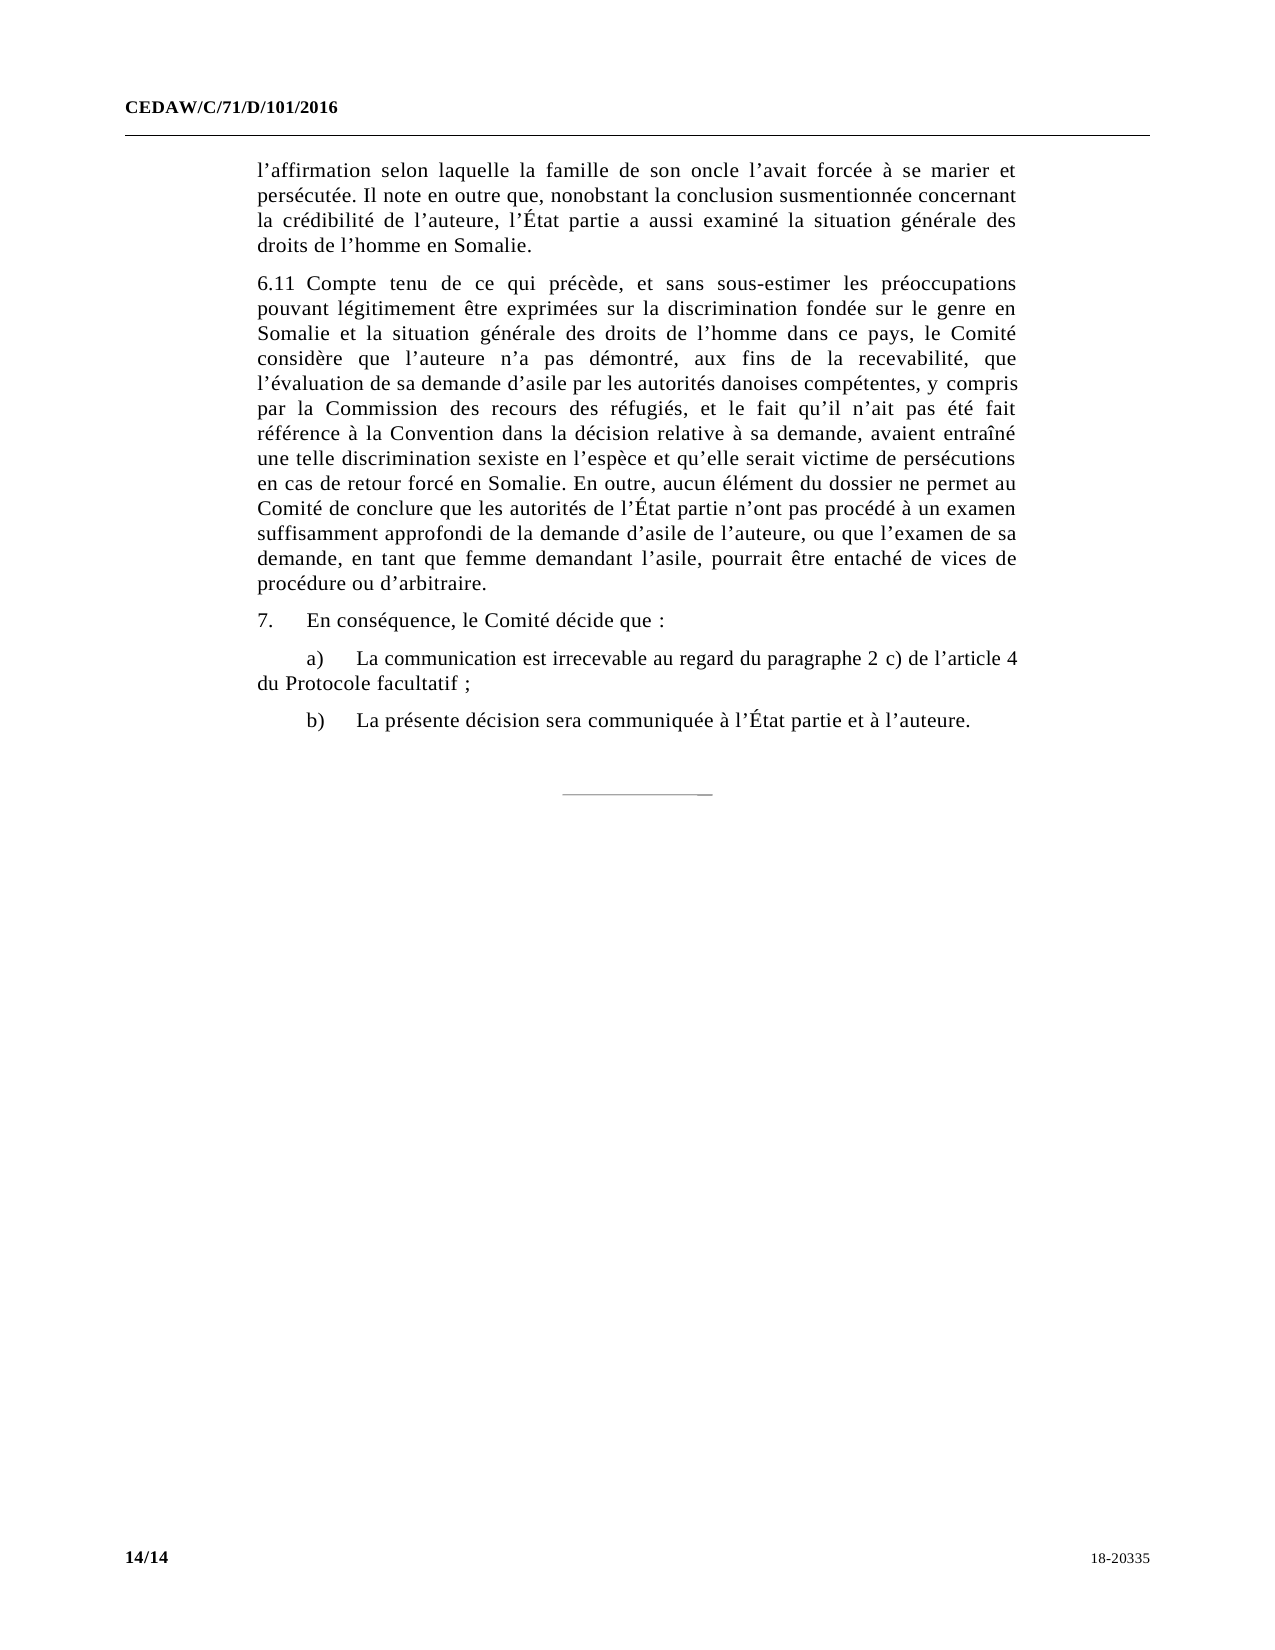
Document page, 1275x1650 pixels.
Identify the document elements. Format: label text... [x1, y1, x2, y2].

list Compte tenu de ce qui précède, et sans sous-estimer les préoccupations pouvant légitimement être exprimées sur la discrimination fondée sur le genre en Somalie et la situation générale des droits de l’homme dans ce pays, le Comité considère que l’auteure n’a pas démontré, aux fins de la recevabilité, que l’évaluation de sa demande d’asile par les autorités danoises compétentes, y compris par la Commission des recours des réfugiés, et le fait qu’il n’ait pas été fait référence à la Convention dans la décision relative à sa demande, avaient entraîné une telle discrimination sexiste en l’espèce et qu’elle serait victime de persécutions en cas de retour forcé en Somalie. En outre, aucun élément du dossier ne permet au Comité de conclure que les autorités de l’État partie n’ont pas procédé à un examen suffisamment approfondi de la demande d’asile de l’auteure, ou que l’examen de sa demande, en tant que femme demandant l’asile, pourrait être entaché de vices de procédure ou d’arbitraire. [257, 270, 1018, 595]
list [257, 157, 1018, 257]
text a) La communication est irrecevable au regard du paragraphe 2 c) de l’article 4 du Protocole facultatif ; [257, 645, 1018, 695]
list En conséquence, le Comité décide que : [257, 607, 1018, 632]
text b) La présente décision sera communiquée à l’État partie et à l’auteure. [257, 707, 1018, 732]
